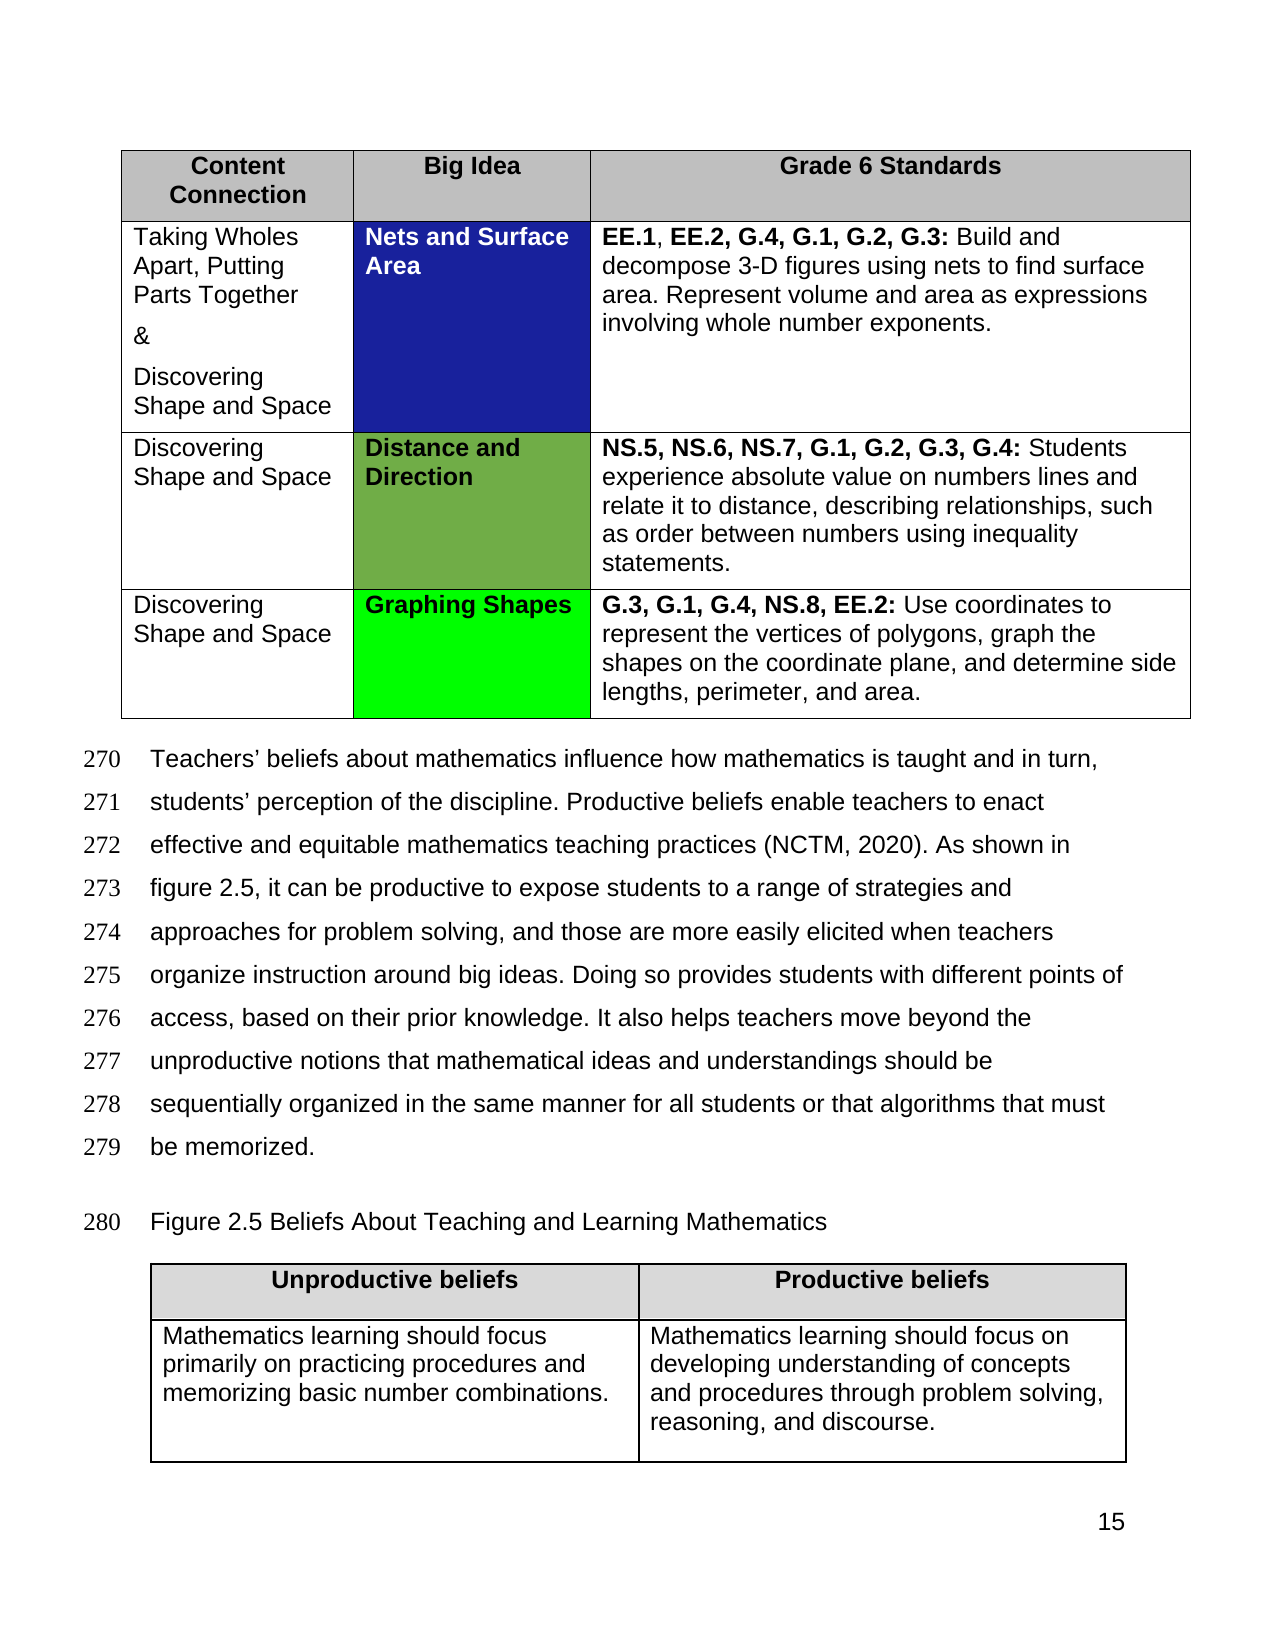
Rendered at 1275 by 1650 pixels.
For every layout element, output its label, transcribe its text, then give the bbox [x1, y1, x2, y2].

table_header Productive beliefs [640, 1265, 1125, 1318]
text Figure 2.5 Beliefs About Teaching and Learning Mathematics [150, 1200, 1125, 1238]
table_cell Graphing Shapes [354, 590, 590, 718]
table_cell NS.5, NS.6, NS.7, G.1, G.2, G.3, G.4: Students experience absolute value on numbers lines and relate it to distance, describing relationships, such as order between numbers using inequality statements. [591, 433, 1190, 589]
table_cell Discovering Shape and Space [122, 433, 353, 589]
table_cell Mathematics learning should focus on developing understanding of concepts and procedures through problem solving, reasoning, and discourse. [640, 1321, 1125, 1461]
table_header Unproductive beliefs [152, 1265, 638, 1318]
table_cell Mathematics learning should focus primarily on practicing procedures and memorizing basic number combinations. [152, 1321, 638, 1461]
table_header Grade 6 Standards [591, 151, 1190, 221]
table_cell Discovering Shape and Space [122, 590, 353, 718]
table_cell Nets and Surface Area [354, 222, 590, 432]
table_cell EE.1, EE.2, G.4, G.1, G.2, G.3: Build and decompose 3-D figures using nets to find surface area. Represent volume and area as expressions involving whole number exponents. [591, 222, 1190, 432]
table_cell Taking Wholes Apart, Putting Parts Together & Discovering Shape and Space [122, 222, 353, 432]
table_header Content Connection [122, 151, 353, 221]
text Teachers’ beliefs about mathematics influence how mathematics is taught and in turn, students’ perception of the discipline. Productive beliefs enable teachers to enact effective and equitable mathematics teaching practices (NCTM, 2020). As shown in figure 2.5, it can be productive to expose students to a range of strategies and approaches for problem solving, and those are more easily elicited when teachers organize instruction around big ideas. Doing so provides students with different points of access, based on their prior knowledge. It also helps teachers move beyond the unproductive notions that mathematical ideas and understandings should be sequentially organized in the same manner for all students or that algorithms that must be memorized. [150, 744, 1125, 1161]
table_cell Distance and Direction [354, 433, 590, 589]
table_cell G.3, G.1, G.4, NS.8, EE.2: Use coordinates to represent the vertices of polygons, graph the shapes on the coordinate plane, and determine side lengths, perimeter, and area. [591, 590, 1190, 718]
table_header Big Idea [354, 151, 590, 221]
